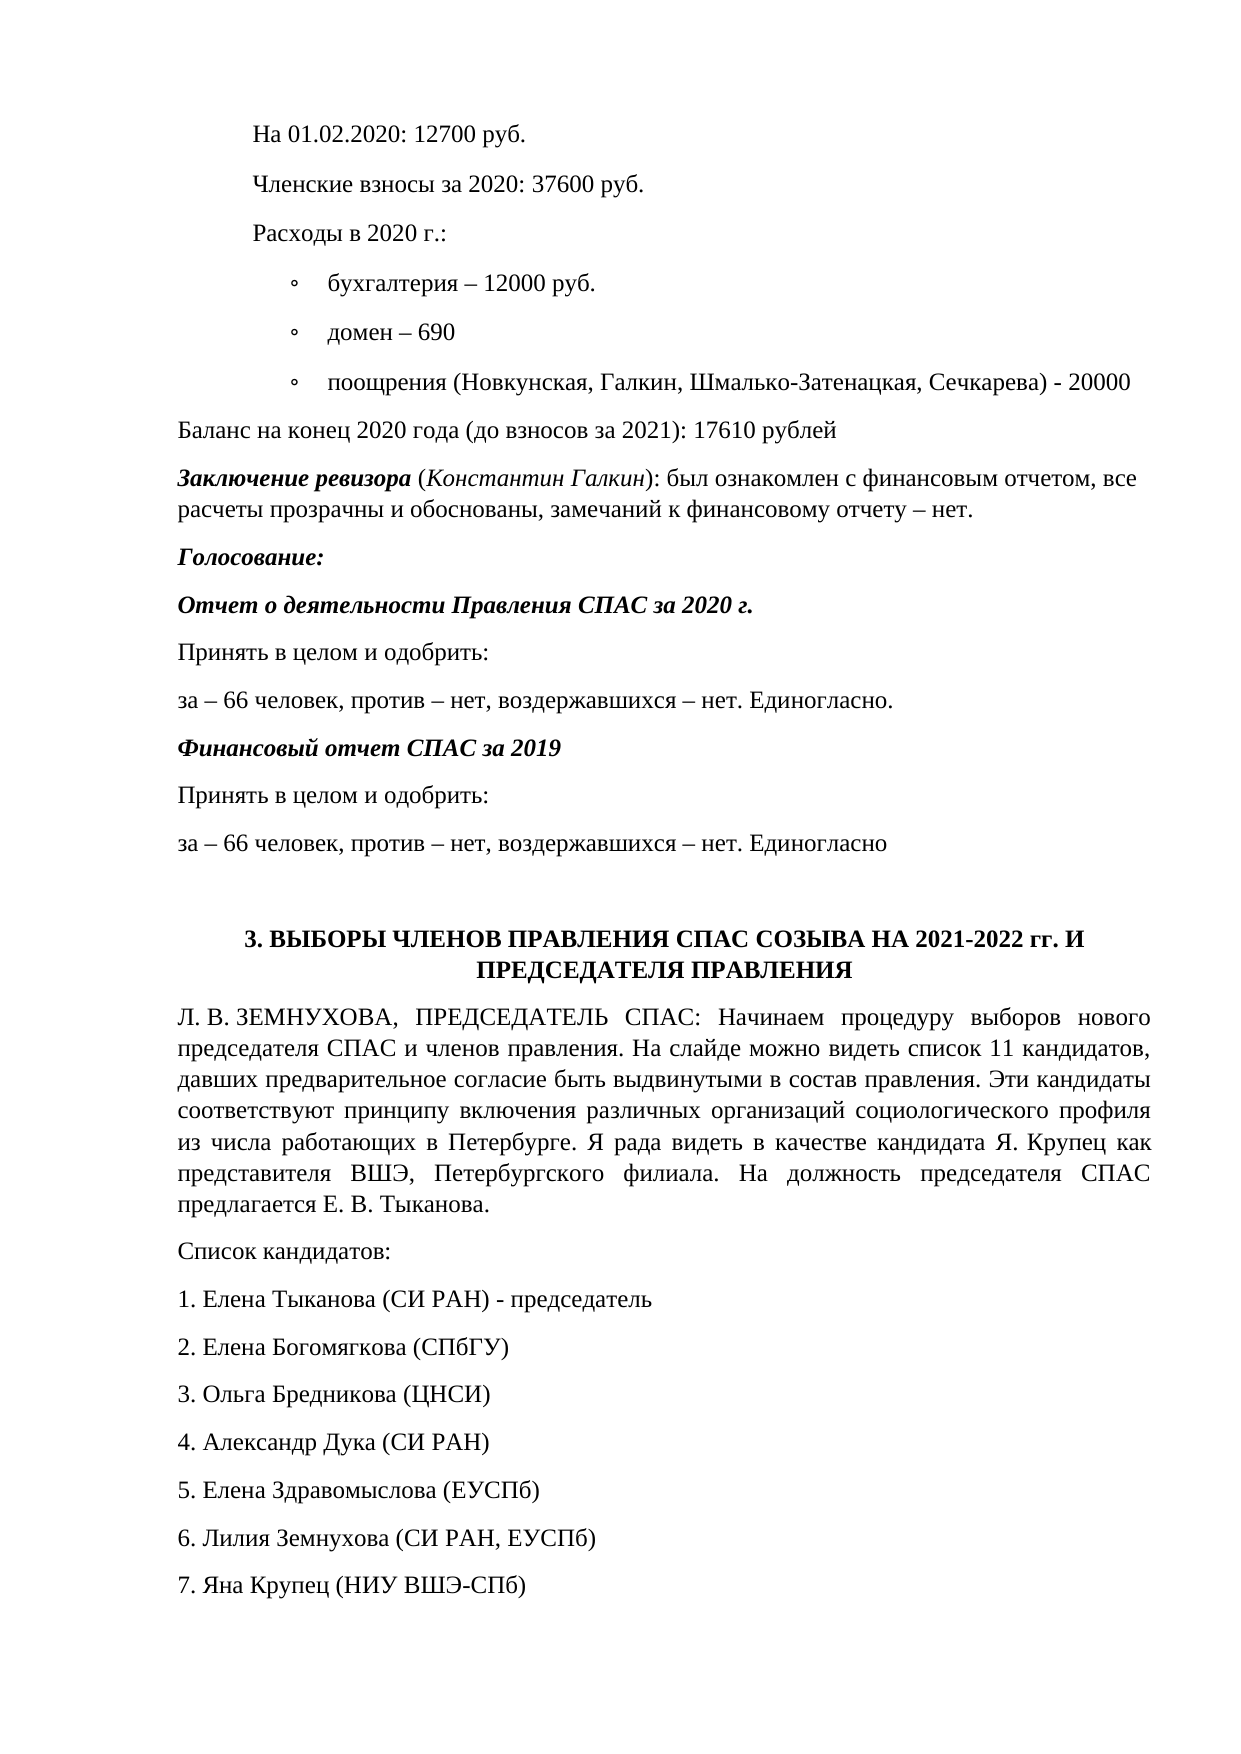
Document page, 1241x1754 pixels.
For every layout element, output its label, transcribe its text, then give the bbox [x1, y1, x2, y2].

list бухгалтерия – 12000 руб. [290, 267, 1152, 297]
text Принять в целом и одобрить: [177, 781, 1152, 809]
text за – 66 человек, против – нет, воздержавшихся – нет. Единогласно. [177, 685, 1152, 714]
text 3. ВЫБОРЫ ЧЛЕНОВ ПРАВЛЕНИЯ СПАС СОЗЫВА НА 2021-2022 гг. И ПРЕДСЕДАТЕЛЯ ПРАВЛЕНИЯ [177, 924, 1152, 983]
text 6. Лилия Земнухова (СИ РАН, ЕУСПб) [177, 1523, 1152, 1551]
text Голосование: [177, 542, 1152, 571]
text 4. Александр Дука (СИ РАН) [177, 1427, 1152, 1456]
list Расходы в 2020 г.: [215, 217, 1152, 248]
list поощрения (Новкунская, Галкин, Шмалько-Затенацкая, Сечкарева) - 20000 [290, 366, 1152, 397]
text Отчет о деятельности Правления СПАС за 2020 г. [177, 590, 1152, 618]
text Л. В. ЗЕМНУХОВА, ПРЕДСЕДАТЕЛЬ СПАС: Начинаем процедуру выборов нового председателя СПАС и членов правления. На слайде можно видеть список 11 кандидатов, давших предварительное согласие быть выдвинутыми в состав правления. Эти кандидаты соответствуют принципу включения различных организаций социологического профиля из числа работающих в Петербурге. Я рада видеть в качестве кандидата Я. Крупец как представителя ВШЭ, Петербургского филиала. На должность председателя СПАС предлагается Е. В. Тыканова. [177, 1002, 1152, 1217]
text Принять в целом и одобрить: [177, 637, 1152, 666]
list Членские взносы за 2020: 37600 руб. [215, 168, 1152, 198]
text Список кандидатов: [177, 1236, 1152, 1265]
text Заключение ревизора (Константин Галкин): был ознакомлен с финансовым отчетом, все расчеты прозрачны и обоснованы, замечаний к финансовому отчету – нет. [177, 463, 1152, 523]
text 7. Яна Крупец (НИУ ВШЭ-СПб) [177, 1570, 1152, 1599]
list На 01.02.2020: 12700 руб. [215, 118, 1152, 149]
text 1. Елена Тыканова (СИ РАН) - председатель [177, 1284, 1152, 1313]
text 5. Елена Здравомыслова (ЕУСПб) [177, 1475, 1152, 1504]
text за – 66 человек, против – нет, воздержавшихся – нет. Единогласно [177, 828, 1152, 857]
text 3. Ольга Бредникова (ЦНСИ) [177, 1379, 1152, 1408]
text 2. Елена Богомягкова (СПбГУ) [177, 1332, 1152, 1361]
text Финансовый отчет СПАС за 2019 [177, 733, 1152, 762]
text Баланс на конец 2020 года (до взносов за 2021): 17610 рублей [177, 416, 1152, 444]
list домен – 690 [290, 316, 1152, 347]
